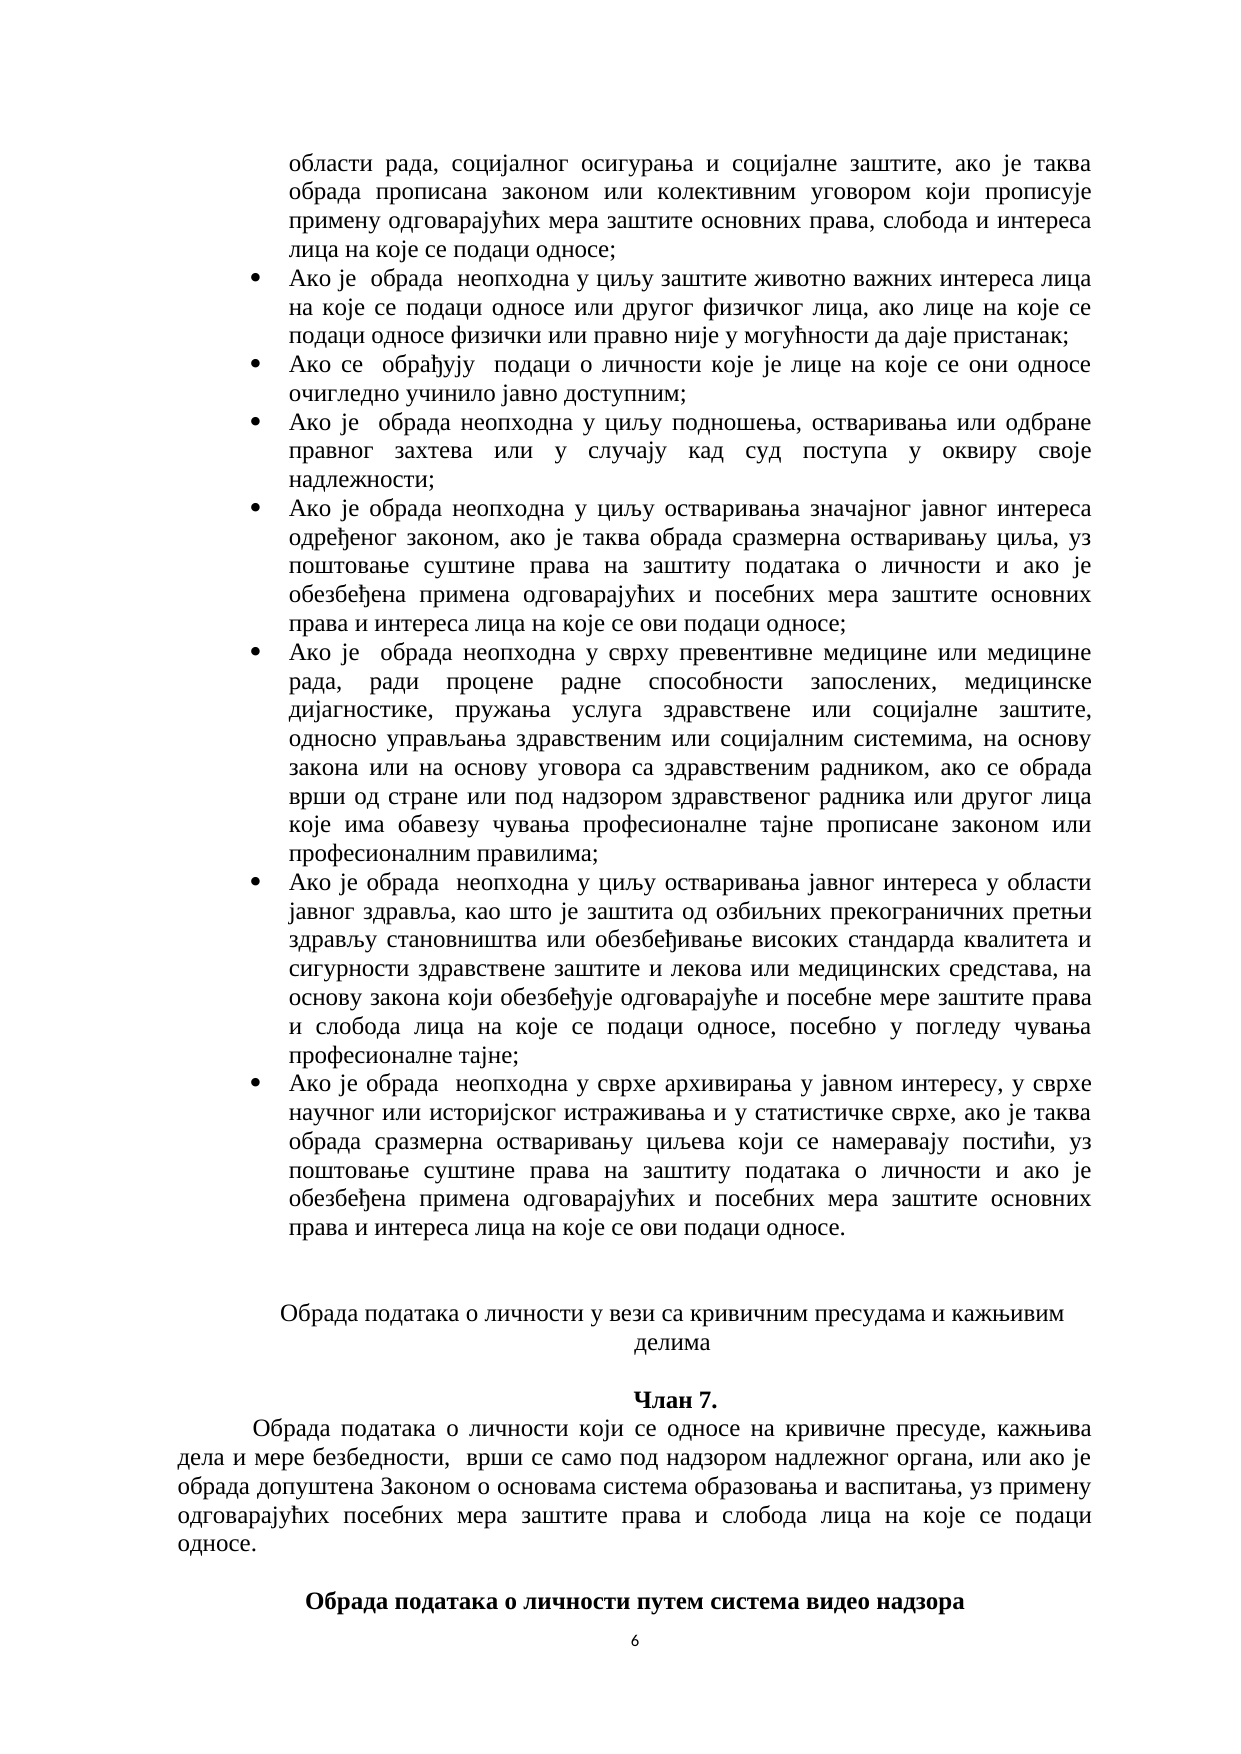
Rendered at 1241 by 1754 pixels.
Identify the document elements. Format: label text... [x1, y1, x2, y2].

list Ако је обрада неопходна у циљу подношења, остваривања или одбране правног захтева или у случају кад суд поступа у оквиру своје надлежности; [251, 407, 1092, 493]
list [251, 148, 1092, 263]
list Ако је обрада неопходна у сврху превентивне медицине или медицине рада, ради процене радне способности запослених, медицинске дијагностике, пружања услуга здравствене или социјалне заштите, односно управљања здравственим или социјалним системима, на основу закона или на основу уговора са здравственим радником, ако се обрада врши од стране или под надзором здравственог радника или другог лица које има обавезу чувања професионалне тајне прописане законом или професионалним правилима; [251, 637, 1092, 867]
list Ако је обрада неопходна у циљу заштите животно важних интереса лица на које се подаци односе или другог физичког лица, ако лице на које се подаци односе физички или правно није у могућности да даје пристанак; [251, 263, 1092, 349]
text Обрада података о личности у вези са кривичним пресудама и кажњивим делима [252, 1298, 1092, 1356]
text Обрада података о личности путем система видео надзора [177, 1586, 1092, 1615]
text Члан 7. [177, 1385, 1092, 1413]
list Ако је обрада неопходна у циљу остваривања јавног интереса у области јавног здравља, као што је заштита од озбиљних прекограничних претњи здрављу становништва или обезбеђивање високих стандарда квалитета и сигурности здравствене заштите и лекова или медицинских средстава, на основу закона који обезбеђује одговарајуће и посебне мере заштите права и слобода лица на које се подаци односе, посебно у погледу чувања професионалне тајне; [251, 867, 1092, 1068]
list Ако је обрада неопходна у сврхе архивирања у јавном интересу, у сврхе научног или историјског истраживања и у статистичке сврхе, ако је таква обрада сразмерна остваривању циљева који се намеравају постићи, уз поштовање суштине права на заштиту података о личности и ако је обезбеђена примена одговарајућих и посебних мера заштите основних права и интереса лица на које се ови подаци односе. [251, 1068, 1092, 1241]
text Обрада података о личности који се односе на кривичне пресуде, кажњива дела и мере безбедности, врши се само под надзором надлежног органа, или ако је обрада допуштена Законом о основама система образовања и васпитања, уз примену одговарајућих посебних мера заштите права и слобода лица на које се подаци односе. [177, 1413, 1092, 1557]
list Ако је обрада неопходна у циљу остваривања значајног јавног интереса одређеног законом, ако је таква обрада сразмерна остваривању циља, уз поштовање суштине права на заштиту података о личности и ако је обезбеђена примена одговарајућих и посебних мера заштите основних права и интереса лица на које се ови подаци односе; [251, 493, 1092, 637]
list Ако се обрађују подаци о личности које је лице на које се они односе очигледно учинило јавно доступним; [251, 349, 1092, 407]
